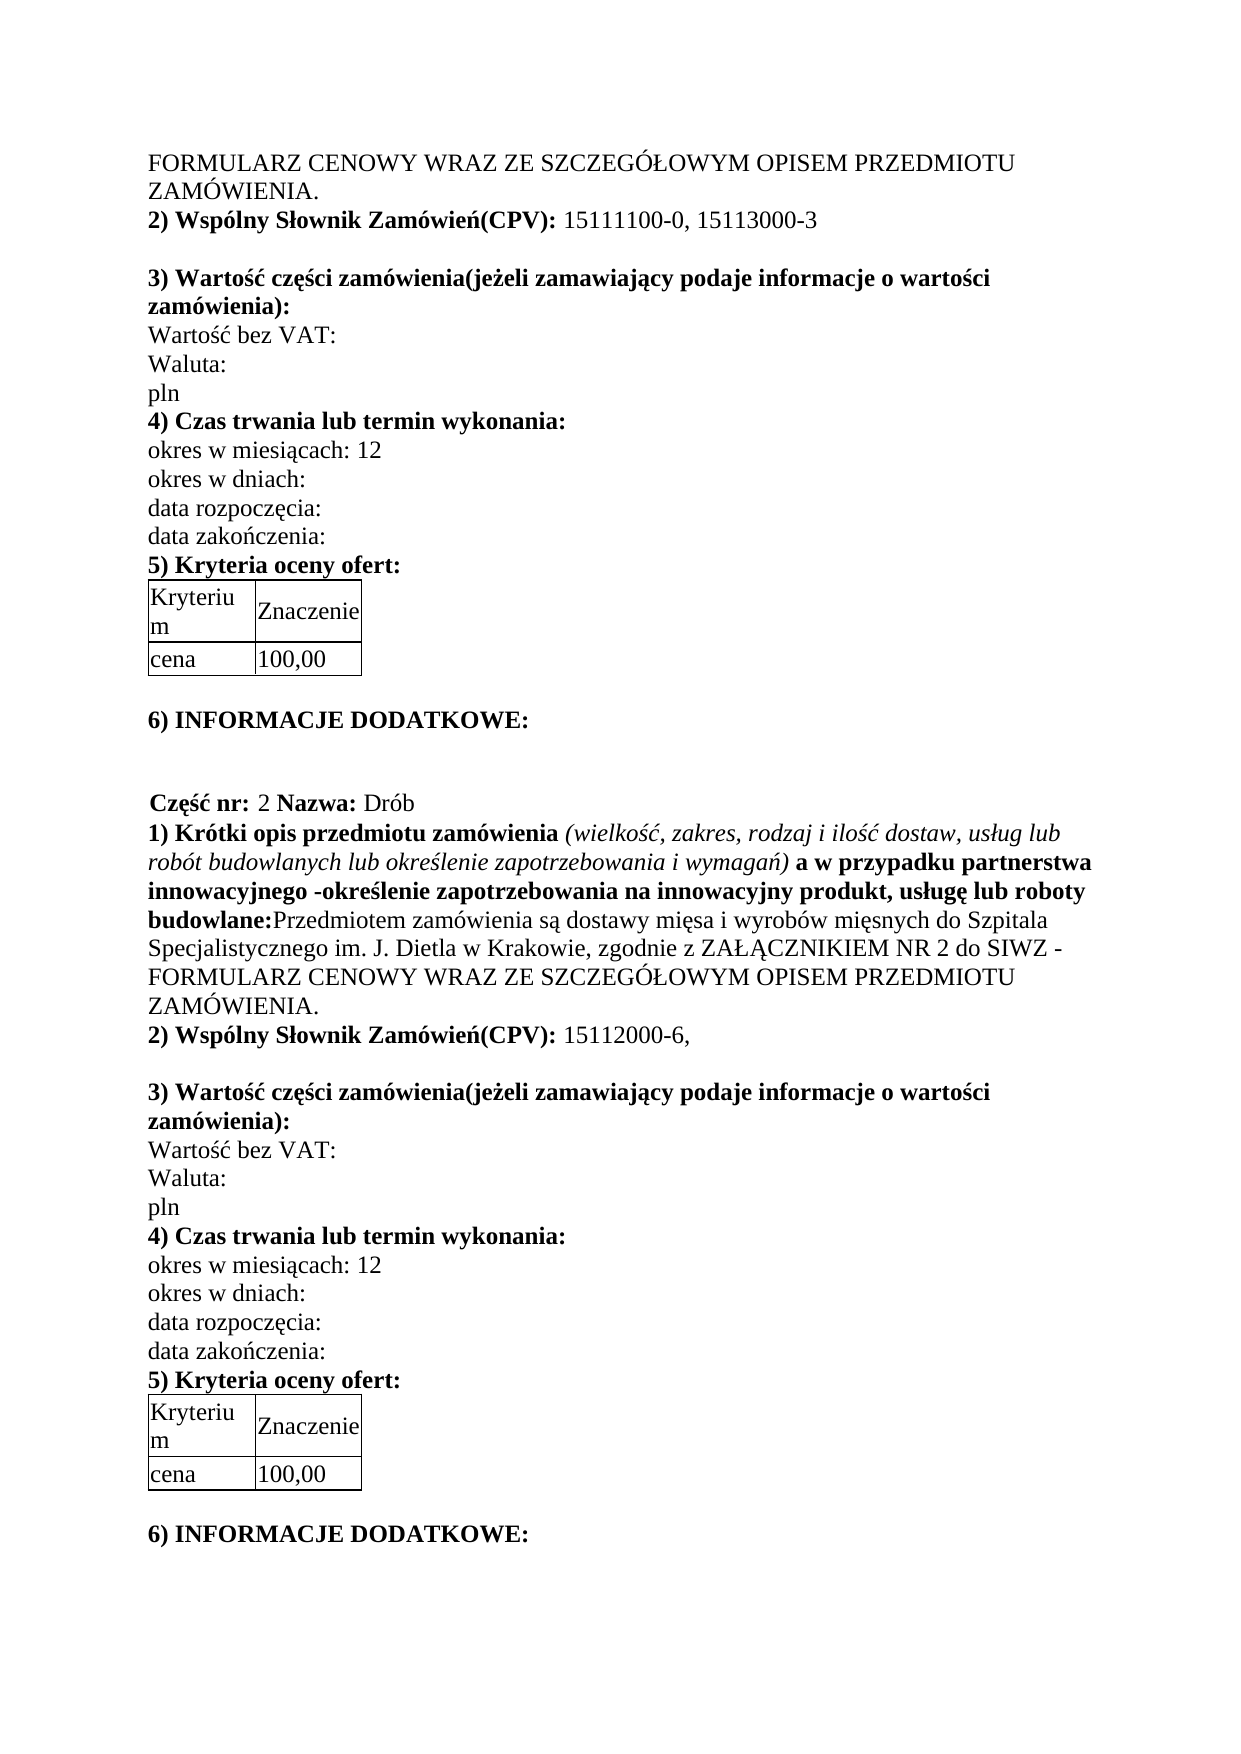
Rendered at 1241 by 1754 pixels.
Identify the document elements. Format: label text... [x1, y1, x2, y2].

text 6) INFORMACJE DODATKOWE: [148, 676, 1093, 762]
table_cell cena [149, 643, 255, 674]
table_header 2 [256, 787, 275, 818]
table_cell 100,00 [256, 1457, 361, 1489]
table_header Znaczenie [256, 1395, 361, 1456]
table_cell cena [149, 1457, 255, 1489]
table_header Kryterium [149, 581, 255, 641]
table_header Kryterium [149, 1395, 255, 1456]
text 6) INFORMACJE DODATKOWE: [148, 1491, 1093, 1576]
table_header Część nr: [148, 787, 256, 818]
table_header Nazwa: [275, 787, 362, 818]
table_header Drób [362, 787, 421, 818]
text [148, 148, 1093, 579]
table_header Znaczenie [256, 581, 361, 641]
text 1) Krótki opis przedmiotu zamówienia (wielkość, zakres, rodzaj i ilość dostaw, usług lub robót budowlanych lub określenie zapotrzebowania i wymagań) a w przypadku partnerstwa innowacyjnego -określenie zapotrzebowania na innowacyjny produkt, usługę lub roboty budowlane:Przedmiotem zamówienia są dostawy mięsa i wyrobów mięsnych do Szpitala Specjalistycznego im. J. Dietla w Krakowie, zgodnie z ZAŁĄCZNIKIEM NR 2 do SIWZ - FORMULARZ CENOWY WRAZ ZE SZCZEGÓŁOWYM OPISEM PRZEDMIOTU ZAMÓWIENIA. 2) Wspólny Słownik Zamówień(CPV): 15112000-6, 3) Wartość części zamówienia(jeżeli zamawiający podaje informacje o wartości zamówienia): Wartość bez VAT: Waluta: pln 4) Czas trwania lub termin wykonania: okres w miesiącach: 12 okres w dniach: data rozpoczęcia: data zakończenia: 5) Kryteria oceny ofert: [148, 818, 1093, 1393]
table_cell 100,00 [256, 643, 361, 674]
